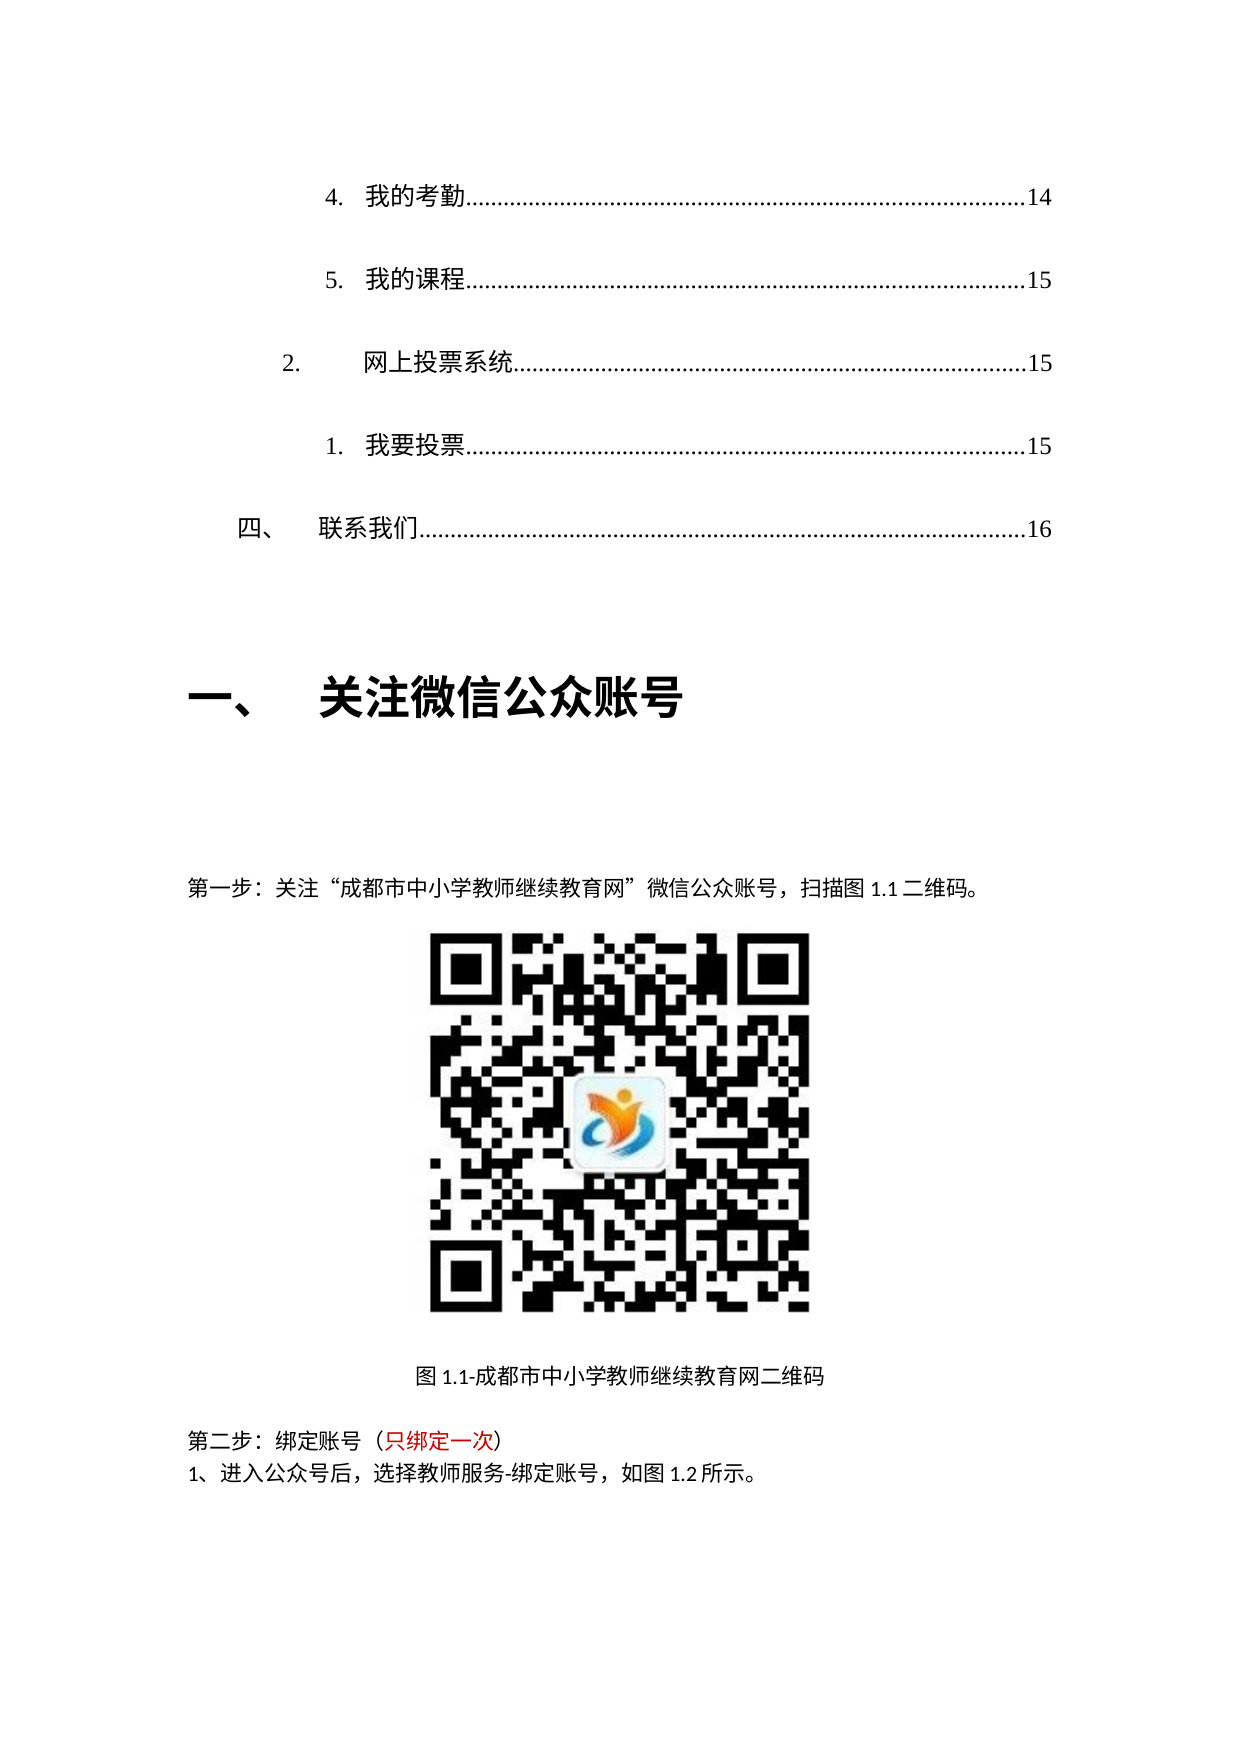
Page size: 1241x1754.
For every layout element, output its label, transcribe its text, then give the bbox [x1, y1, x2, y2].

text 第二步：绑定账号（只绑定一次） [187, 1423, 1053, 1456]
picture [400, 903, 840, 1343]
text 图1.1-成都市中小学教师继续教育网二维码 [187, 1358, 1053, 1391]
text 1、进入公众号后，选择教师服务-绑定账号，如图1.2所示。 [187, 1456, 1053, 1488]
subtitle 关注微信公众账号 [187, 646, 1053, 743]
text 第一步：关注“成都市中小学教师继续教育网”微信公众账号，扫描图1.1二维码。 [187, 871, 1053, 903]
